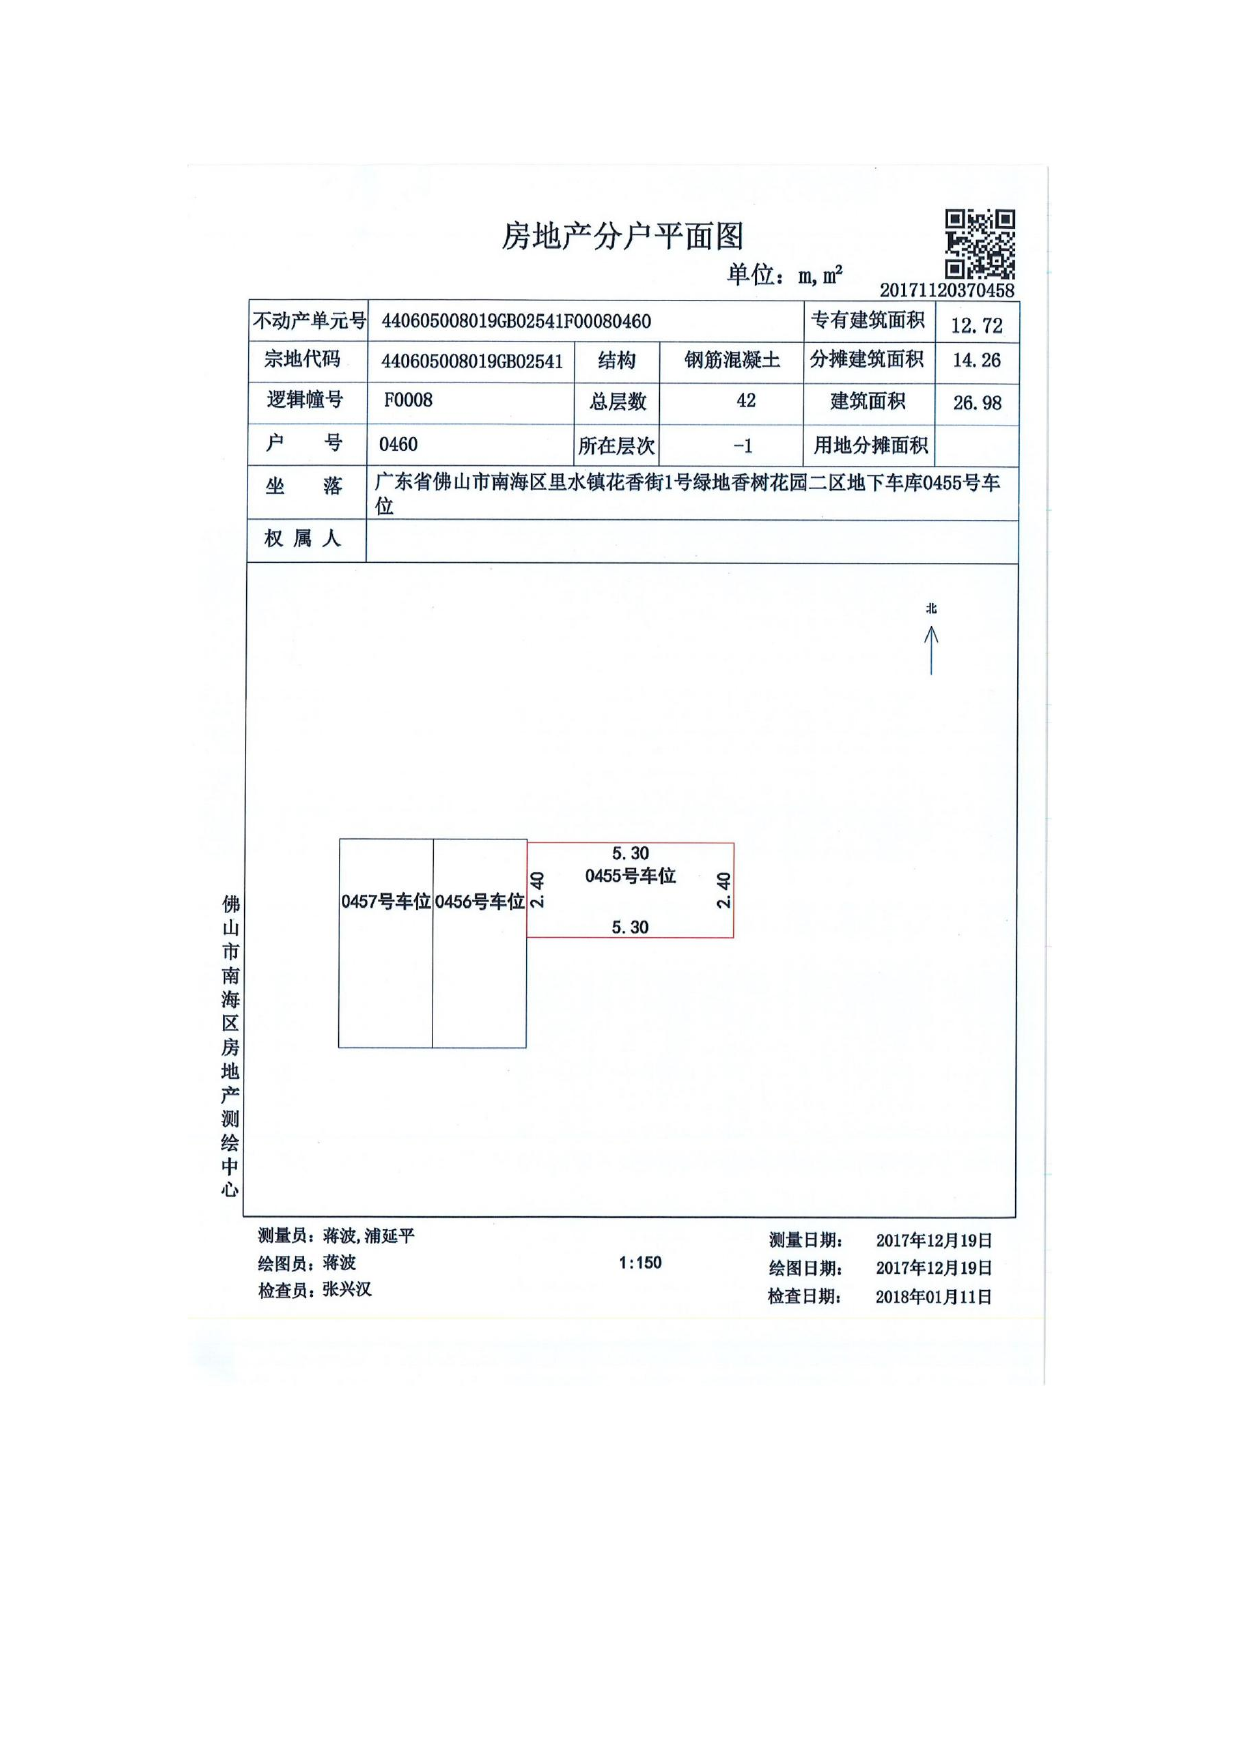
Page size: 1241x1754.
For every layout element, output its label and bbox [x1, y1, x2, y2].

picture [187, 162, 1053, 1386]
